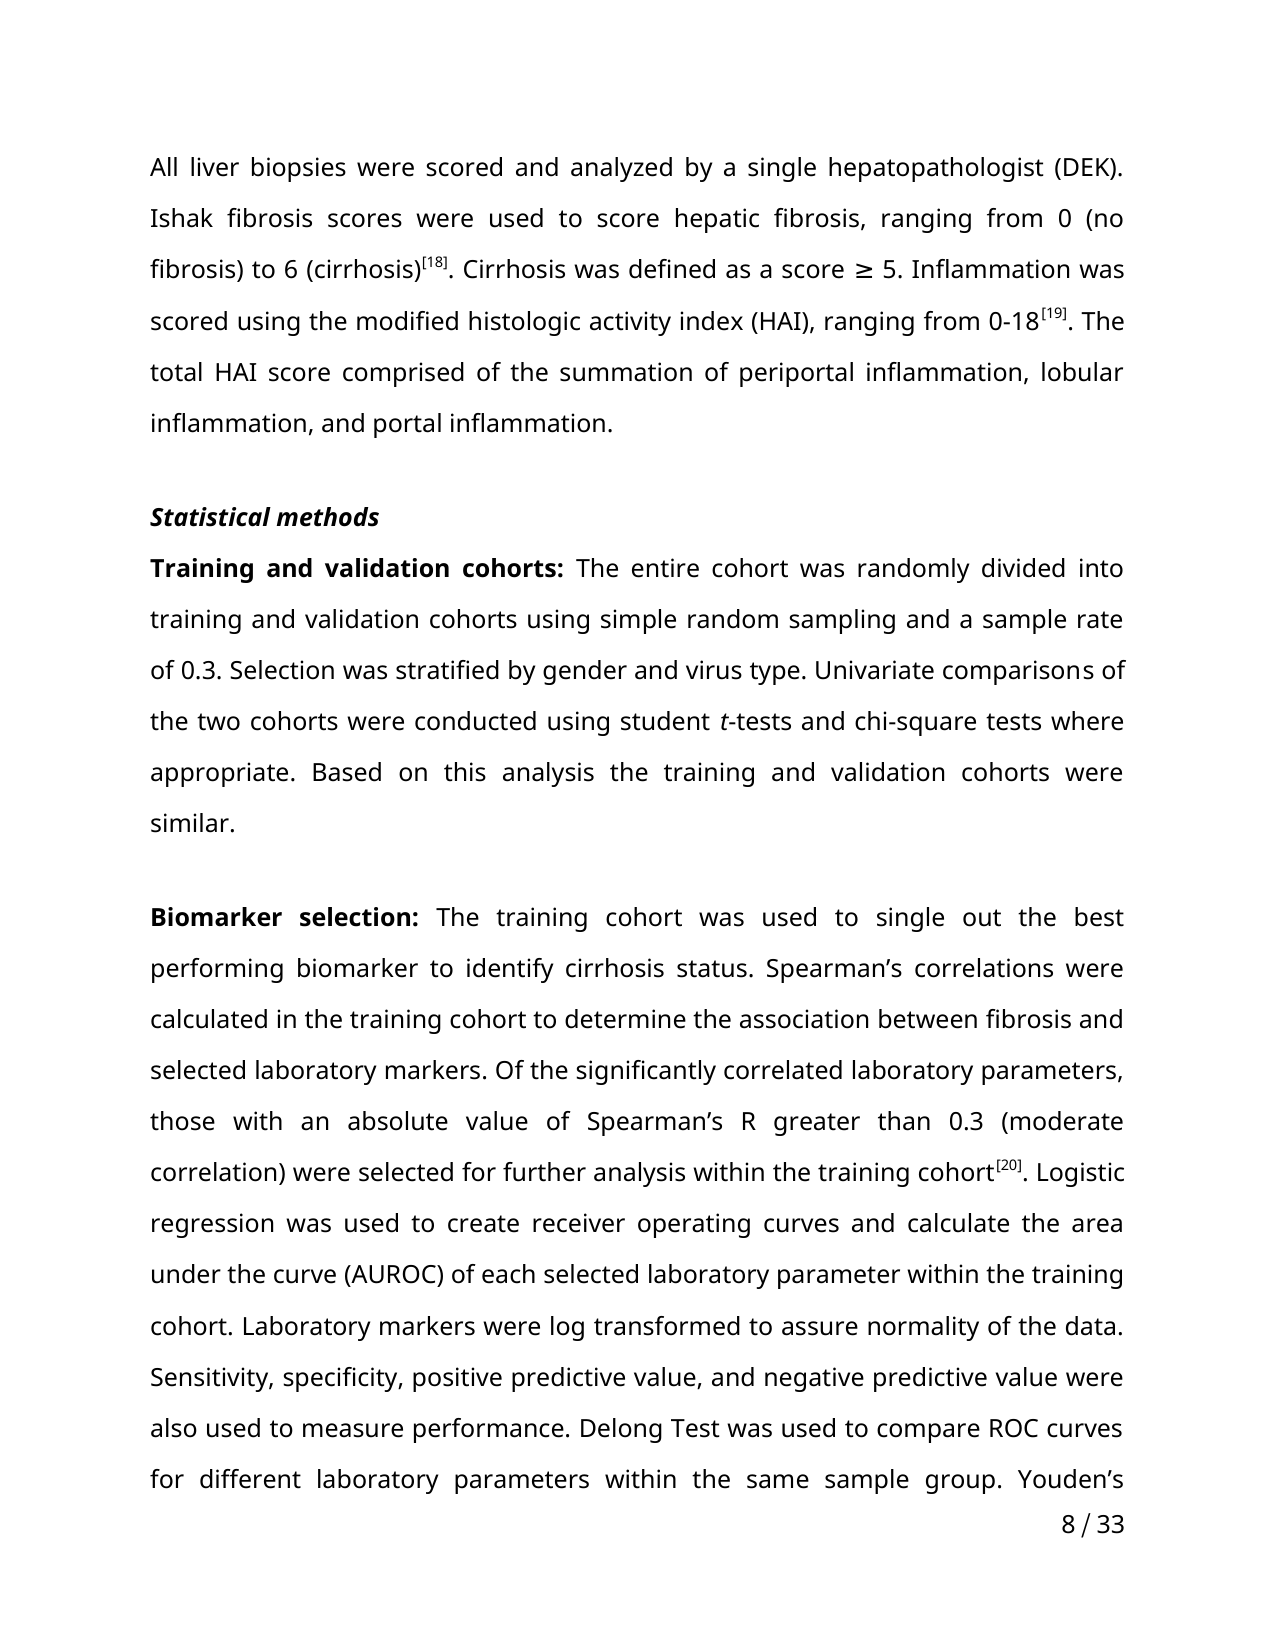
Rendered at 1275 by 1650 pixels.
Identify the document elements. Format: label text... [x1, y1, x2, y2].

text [150, 900, 1125, 1495]
text Statistical methods [150, 499, 1125, 533]
text Training and validation cohorts: The entire cohort was randomly divided into training and validation cohorts using simple random sampling and a sample rate of 0.3. Selection was stratified by gender and virus type. Univariate comparisons of the two cohorts were conducted using student t-tests and chi-square tests where appropriate. Based on this analysis the training and validation cohorts were similar. [150, 550, 1125, 840]
text All liver biopsies were scored and analyzed by a single hepatopathologist (DEK). Ishak fibrosis scores were used to score hepatic fibrosis, ranging from 0 (no fibrosis) to 6 (cirrhosis)[18]. Cirrhosis was defined as a score ≥ 5. Inflammation was scored using the modified histologic activity index (HAI), ranging from 0-18[19]. The total HAI score comprised of the summation of periportal inflammation, lobular inflammation, and portal inflammation. [150, 150, 1125, 439]
